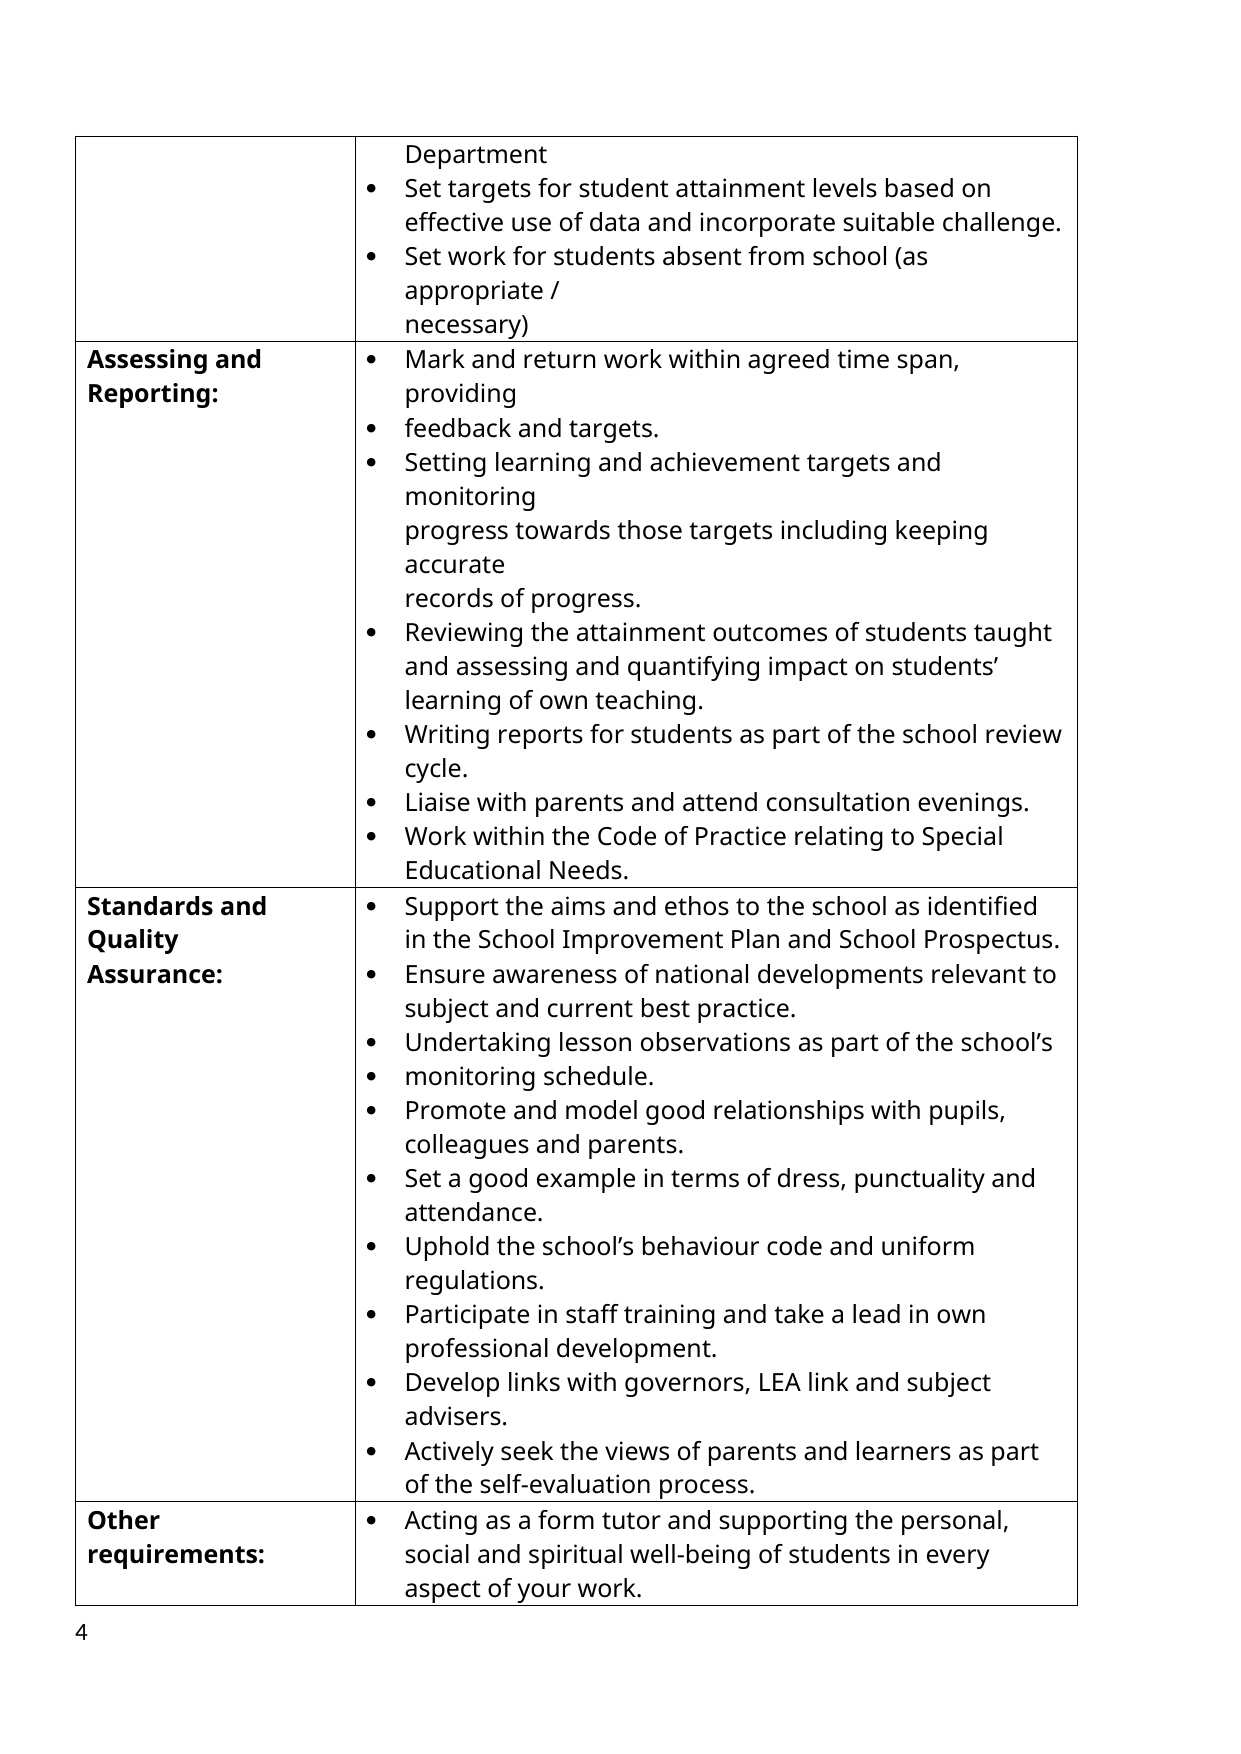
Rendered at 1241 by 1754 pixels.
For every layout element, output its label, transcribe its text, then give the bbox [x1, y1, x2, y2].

table_cell Other requirements: [76, 1502, 355, 1604]
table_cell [356, 137, 1077, 341]
table_cell Mark and return work within agreed time span, providing feedback and targets. Setting learning and achievement targets and monitoring progress towards those targets including keeping accurate records of progress. Reviewing the attainment outcomes of students taught and assessing and quantifying impact on students’ learning of own teaching. Writing reports for students as part of the school review cycle. Liaise with parents and attend consultation evenings. Work within the Code of Practice relating to Special Educational Needs. [356, 342, 1077, 887]
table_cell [76, 137, 355, 341]
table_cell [356, 1502, 1077, 1604]
table_cell Assessing and Reporting: [76, 342, 355, 887]
table_cell Standards and Quality Assurance: [76, 888, 355, 1501]
table_cell Support the aims and ethos to the school as identified in the School Improvement Plan and School Prospectus. Ensure awareness of national developments relevant to subject and current best practice. Undertaking lesson observations as part of the school’s monitoring schedule. Promote and model good relationships with pupils, colleagues and parents. Set a good example in terms of dress, punctuality and attendance. Uphold the school’s behaviour code and uniform regulations. Participate in staff training and take a lead in own professional development. Develop links with governors, LEA link and subject advisers. Actively seek the views of parents and learners as part of the self-evaluation process. [356, 888, 1077, 1501]
